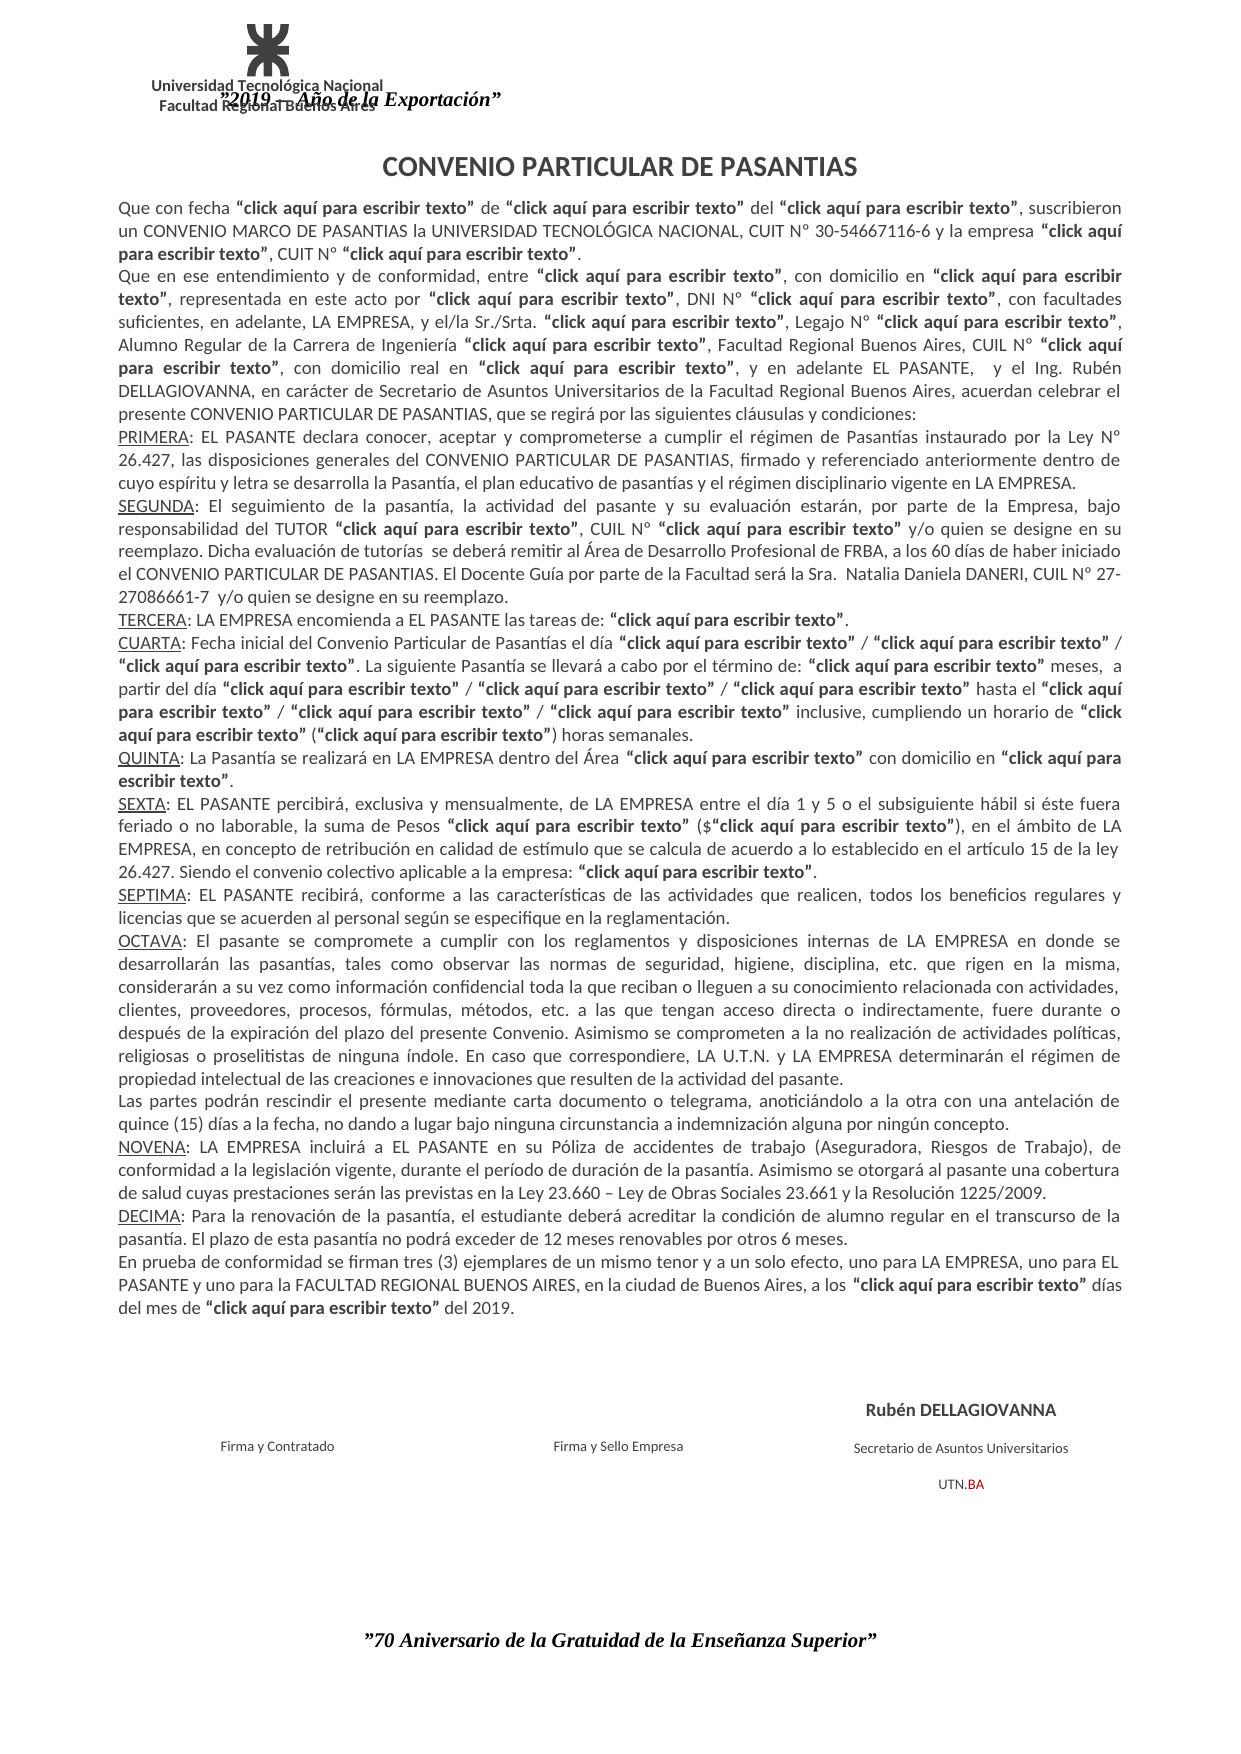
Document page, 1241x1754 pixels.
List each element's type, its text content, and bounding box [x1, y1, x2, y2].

table_header Rubén DELLAGIOVANNA Secretario de Asuntos Universitarios UTN.BA [789, 1388, 1133, 1523]
text CUARTA: Fecha inicial del Convenio Particular de Pasantías el día “click aquí para escribir texto” / “click aquí para escribir texto” / “click aquí para escribir texto”. La siguiente Pasantía se llevará a cabo por el término de: “click aquí para escribir texto” meses, a partir del día “click aquí para escribir texto” / “click aquí para escribir texto” / “click aquí para escribir texto” hasta el “click aquí para escribir texto” / “click aquí para escribir texto” / “click aquí para escribir texto” inclusive, cumpliendo un horario de “click aquí para escribir texto” (“click aquí para escribir texto”) horas semanales. [118, 631, 1122, 746]
text DECIMA: Para la renovación de la pasantía, el estudiante deberá acreditar la condición de alumno regular en el transcurso de la pasantía. El plazo de esta pasantía no podrá exceder de 12 meses renovables por otros 6 meses. [118, 1204, 1122, 1250]
text OCTAVA: El pasante se compromete a cumplir con los reglamentos y disposiciones internas de LA EMPRESA en donde se desarrollarán las pasantías, tales como observar las normas de seguridad, higiene, disciplina, etc. que rigen en la misma, considerarán a su vez como información confidencial toda la que reciban o lleguen a su conocimiento relacionada con actividades, clientes, proveedores, procesos, fórmulas, métodos, etc. a las que tengan acceso directa o indirectamente, fuere durante o después de la expiración del plazo del presente Convenio. Asimismo se comprometen a la no realización de actividades políticas, religiosas o proselitistas de ninguna índole. En caso que correspondiere, LA U.T.N. y LA EMPRESA determinarán el régimen de propiedad intelectual de las creaciones e innovaciones que resulten de la actividad del pasante. [118, 929, 1122, 1089]
text En prueba de conformidad se firman tres (3) ejemplares de un mismo tenor y a un solo efecto, uno para LA EMPRESA, uno para EL PASANTE y uno para la FACULTAD REGIONAL BUENOS AIRES, en la ciudad de Buenos Aires, a los “click aquí para escribir texto” días del mes de “click aquí para escribir texto” del 2019. [118, 1250, 1122, 1319]
text SEGUNDA: El seguimiento de la pasantía, la actividad del pasante y su evaluación estarán, por parte de la Empresa, bajo responsabilidad del TUTOR “click aquí para escribir texto”, CUIL Nº “click aquí para escribir texto” y/o quien se designe en su reemplazo. Dicha evaluación de tutorías se deberá remitir al Área de Desarrollo Profesional de FRBA, a los 60 días de haber iniciado el CONVENIO PARTICULAR DE PASANTIAS. El Docente Guía por parte de la Facultad será la Sra. Natalia Daniela DANERI, CUIL Nº 27-27086661-7 y/o quien se designe en su reemplazo. [118, 494, 1122, 608]
text PRIMERA: EL PASANTE declara conocer, aceptar y comprometerse a cumplir el régimen de Pasantías instaurado por la Ley Nº 26.427, las disposiciones generales del CONVENIO PARTICULAR DE PASANTIAS, firmado y referenciado anteriormente dentro de cuyo espíritu y letra se desarrolla la Pasantía, el plan educativo de pasantías y el régimen disciplinario vigente en LA EMPRESA. [118, 425, 1122, 494]
text SEPTIMA: EL PASANTE recibirá, conforme a las características de las actividades que realicen, todos los beneficios regulares y licencias que se acuerden al personal según se especifique en la reglamentación. [118, 883, 1122, 929]
text Las partes podrán rescindir el presente mediante carta documento o telegrama, anoticiándolo a la otra con una antelación de quince (15) días a la fecha, no dando a lugar bajo ninguna circunstancia a indemnización alguna por ningún concepto. [118, 1089, 1122, 1135]
text NOVENA: LA EMPRESA incluirá a EL PASANTE en su Póliza de accidentes de trabajo (Aseguradora, Riesgos de Trabajo), de conformidad a la legislación vigente, durante el período de duración de la pasantía. Asimismo se otorgará al pasante una cobertura de salud cuyas prestaciones serán las previstas en la Ley 23.660 – Ley de Obras Sociales 23.661 y la Resolución 1225/2009. [118, 1135, 1122, 1204]
text QUINTA: La Pasantía se realizará en LA EMPRESA dentro del Área “click aquí para escribir texto” con domicilio en “click aquí para escribir texto”. [118, 746, 1122, 792]
table_header Firma y Sello Empresa [448, 1388, 788, 1523]
text Que en ese entendimiento y de conformidad, entre “click aquí para escribir texto”, con domicilio en “click aquí para escribir texto”, representada en este acto por “click aquí para escribir texto”, DNI Nº “click aquí para escribir texto”, con facultades suficientes, en adelante, LA EMPRESA, y el/la Sr./Srta. “click aquí para escribir texto”, Legajo Nº “click aquí para escribir texto”, Alumno Regular de la Carrera de Ingeniería “click aquí para escribir texto”, Facultad Regional Buenos Aires, CUIL Nº “click aquí para escribir texto”, con domicilio real en “click aquí para escribir texto”, y en adelante EL PASANTE, y el Ing. Rubén DELLAGIOVANNA, en carácter de Secretario de Asuntos Universitarios de la Facultad Regional Buenos Aires, acuerdan celebrar el presente CONVENIO PARTICULAR DE PASANTIAS, que se regirá por las siguientes cláusulas y condiciones: [118, 264, 1122, 425]
table_header Firma y Contratado [107, 1388, 448, 1523]
text Que con fecha “click aquí para escribir texto” de “click aquí para escribir texto” del “click aquí para escribir texto”, suscribieron un CONVENIO MARCO DE PASANTIAS la UNIVERSIDAD TECNOLÓGICA NACIONAL, CUIT Nº 30-54667116-6 y la empresa “click aquí para escribir texto”, CUIT Nº “click aquí para escribir texto”. [118, 196, 1122, 264]
text CONVENIO PARTICULAR DE PASANTIAS [118, 148, 1122, 183]
text TERCERA: LA EMPRESA encomienda a EL PASANTE las tareas de: “click aquí para escribir texto”. [118, 608, 1122, 631]
text SEXTA: EL PASANTE percibirá, exclusiva y mensualmente, de LA EMPRESA entre el día 1 y 5 o el subsiguiente hábil si éste fuera feriado o no laborable, la suma de Pesos “click aquí para escribir texto” ($“click aquí para escribir texto”), en el ámbito de LA EMPRESA, en concepto de retribución en calidad de estímulo que se calcula de acuerdo a lo establecido en el artículo 15 de la ley 26.427. Siendo el convenio colectivo aplicable a la empresa: “click aquí para escribir texto”. [118, 792, 1122, 883]
